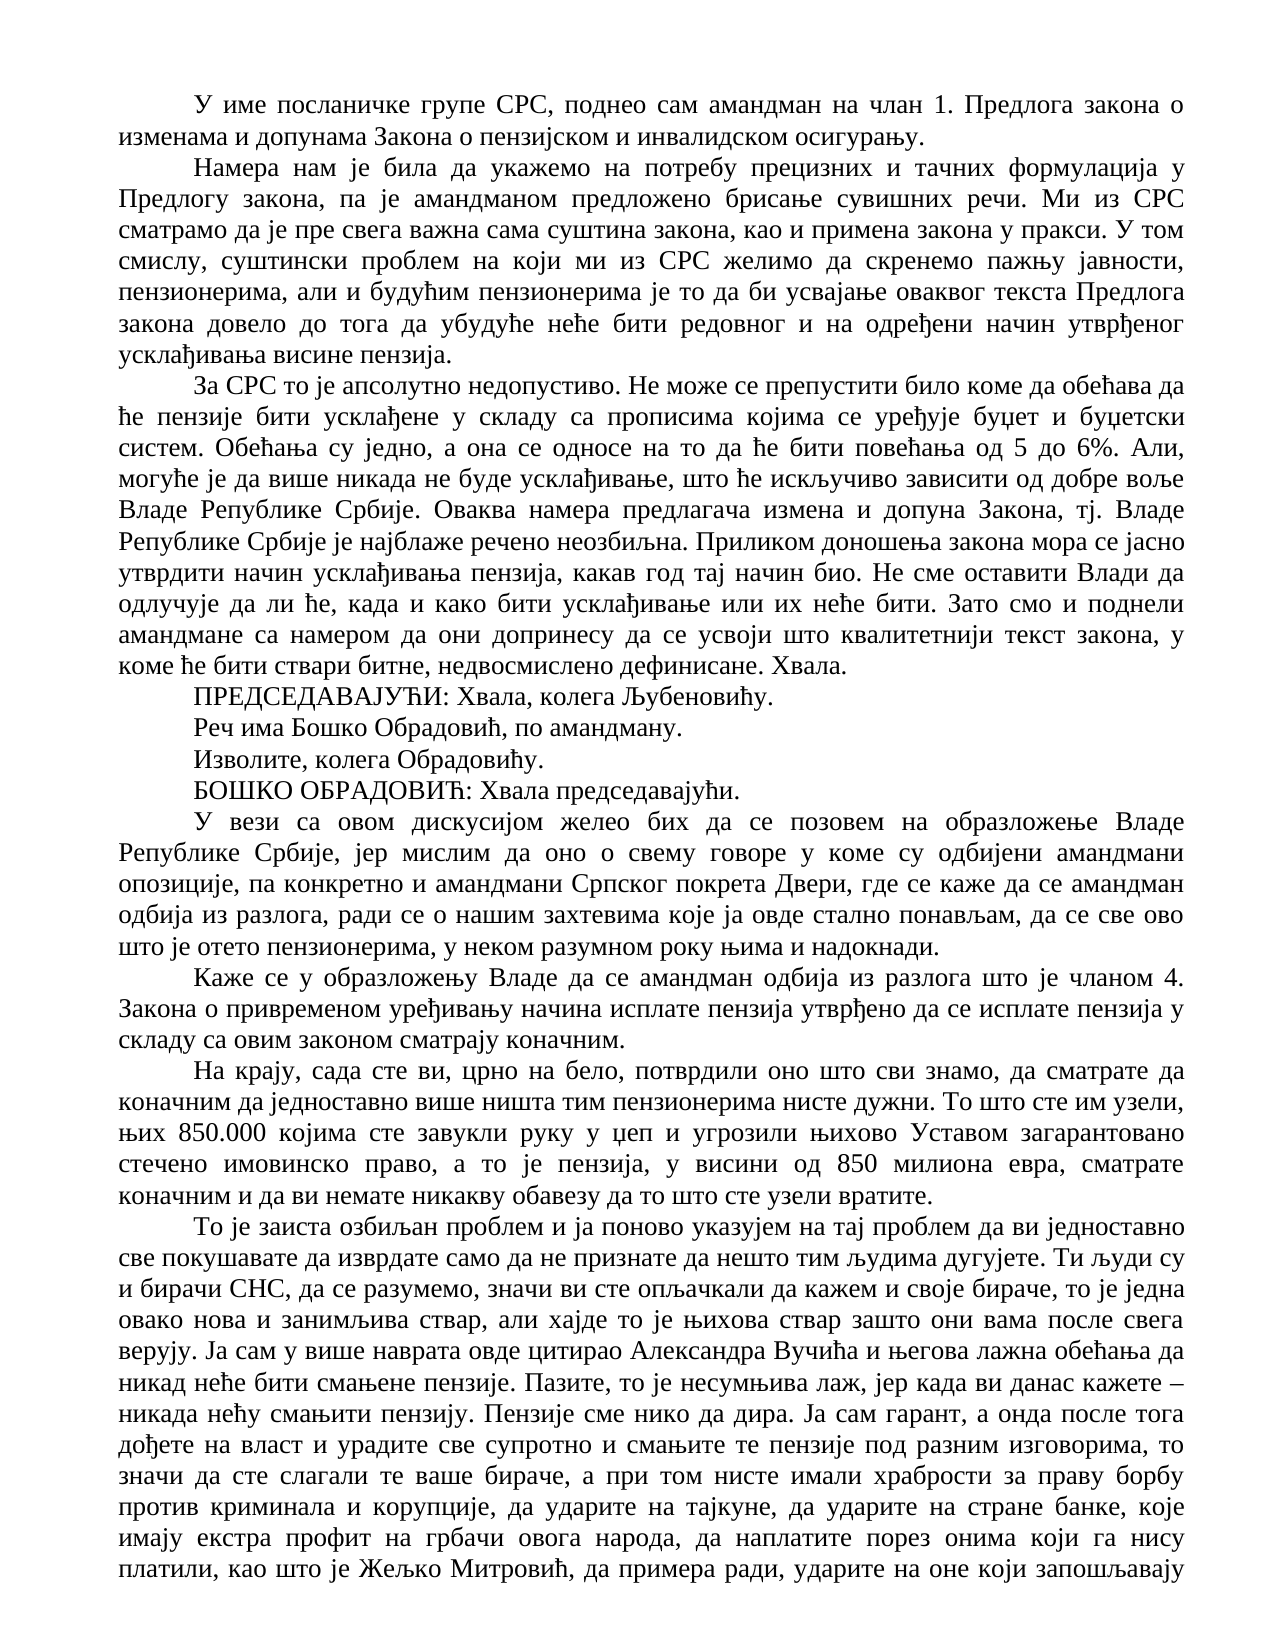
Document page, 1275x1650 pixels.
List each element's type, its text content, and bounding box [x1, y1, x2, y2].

text Изволите, колега Обрадовићу. [118, 743, 1186, 774]
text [118, 1210, 1186, 1584]
text За СРС то је апсолутно недопустиво. Не може се препустити било коме да обећава да ће пензије бити усклађене у складу са прописима којима се уређује буџет и буџетски систем. Обећања су једно, а она се односе на то да ће бити повећања од 5 до 6%. Али, могуће је да више никада не буде усклађивање, што ће искључиво зависити од добре воље Владе Републике Србије. Оваква намера предлагача измена и допуна Закона, тј. Владе Републике Србије је најблаже речено неозбиљна. Приликом доношења закона мора се јасно утврдити начин усклађивања пензија, какав год тај начин био. Не сме оставити Влади да одлучује да ли ће, када и како бити усклађивање или их неће бити. Зато смо и поднели амандмане са намером да они допринесу да се усвоји што квалитетнији текст закона, у коме ће бити ствари битне, недвосмислено дефинисане. Хвала. [118, 369, 1186, 680]
text Намера нам је била да укажемо на потребу прецизних и тачних формулација у Предлогу закона, па је амандманом предложено брисање сувишних речи. Ми из СРС сматрамо да је пре свега важна сама суштина закона, као и примена закона у пракси. У том смислу, суштински проблем на који ми из СРС желимо да скренемо пажњу јавности, пензионерима, али и будућим пензионерима је то да би усвајање оваквог текста Предлога закона довело до тога да убудуће неће бити редовног и на одређени начин утврђеног усклађивања висине пензија. [118, 151, 1186, 369]
text У вези са овом дискусијом желео бих да се позовем на образложење Владе Републике Србије, јер мислим да оно о свему говоре у коме су одбијени амандмани опозиције, па конкретно и амандмани Српског покрета Двери, где се каже да се амандман одбија из разлога, ради се о нашим захтевима које ја овде стално понављам, да се све ово што је отето пензионерима, у неком разумном року њима и надокнади. [118, 805, 1186, 961]
text Каже се у образложењу Владе да се амандман одбија из разлога што је чланом 4. Закона о привременом уређивању начина исплате пензија утврђено да се исплате пензија у складу са овим законом сматрају коначним. [118, 961, 1186, 1054]
text На крају, сада сте ви, црно на бело, потврдили оно што сви знамо, да сматрате да коначним да једноставно више ништа тим пензионерима нисте дужни. То што сте им узели, њих 850.000 којима сте завукли руку у џеп и угрозили њихово Уставом загарантовано стечено имовинско право, а то је пензија, у висини од 850 милиона евра, сматрате коначним и да ви немате никакву обавезу да то што сте узели вратите. [118, 1054, 1186, 1210]
text У име посланичке групе СРС, поднео сам амандман на члан 1. Предлога закона о изменама и допунама Закона о пензијском и инвалидском осигурању. [118, 89, 1186, 151]
text ПРЕДСЕДАВАЈУЋИ: Хвала, колега Љубеновићу. [118, 680, 1186, 712]
text Реч има Бошко Обрадовић, по амандману. [118, 712, 1186, 743]
text БОШКО ОБРАДОВИЋ: Хвала председавајући. [118, 774, 1186, 805]
